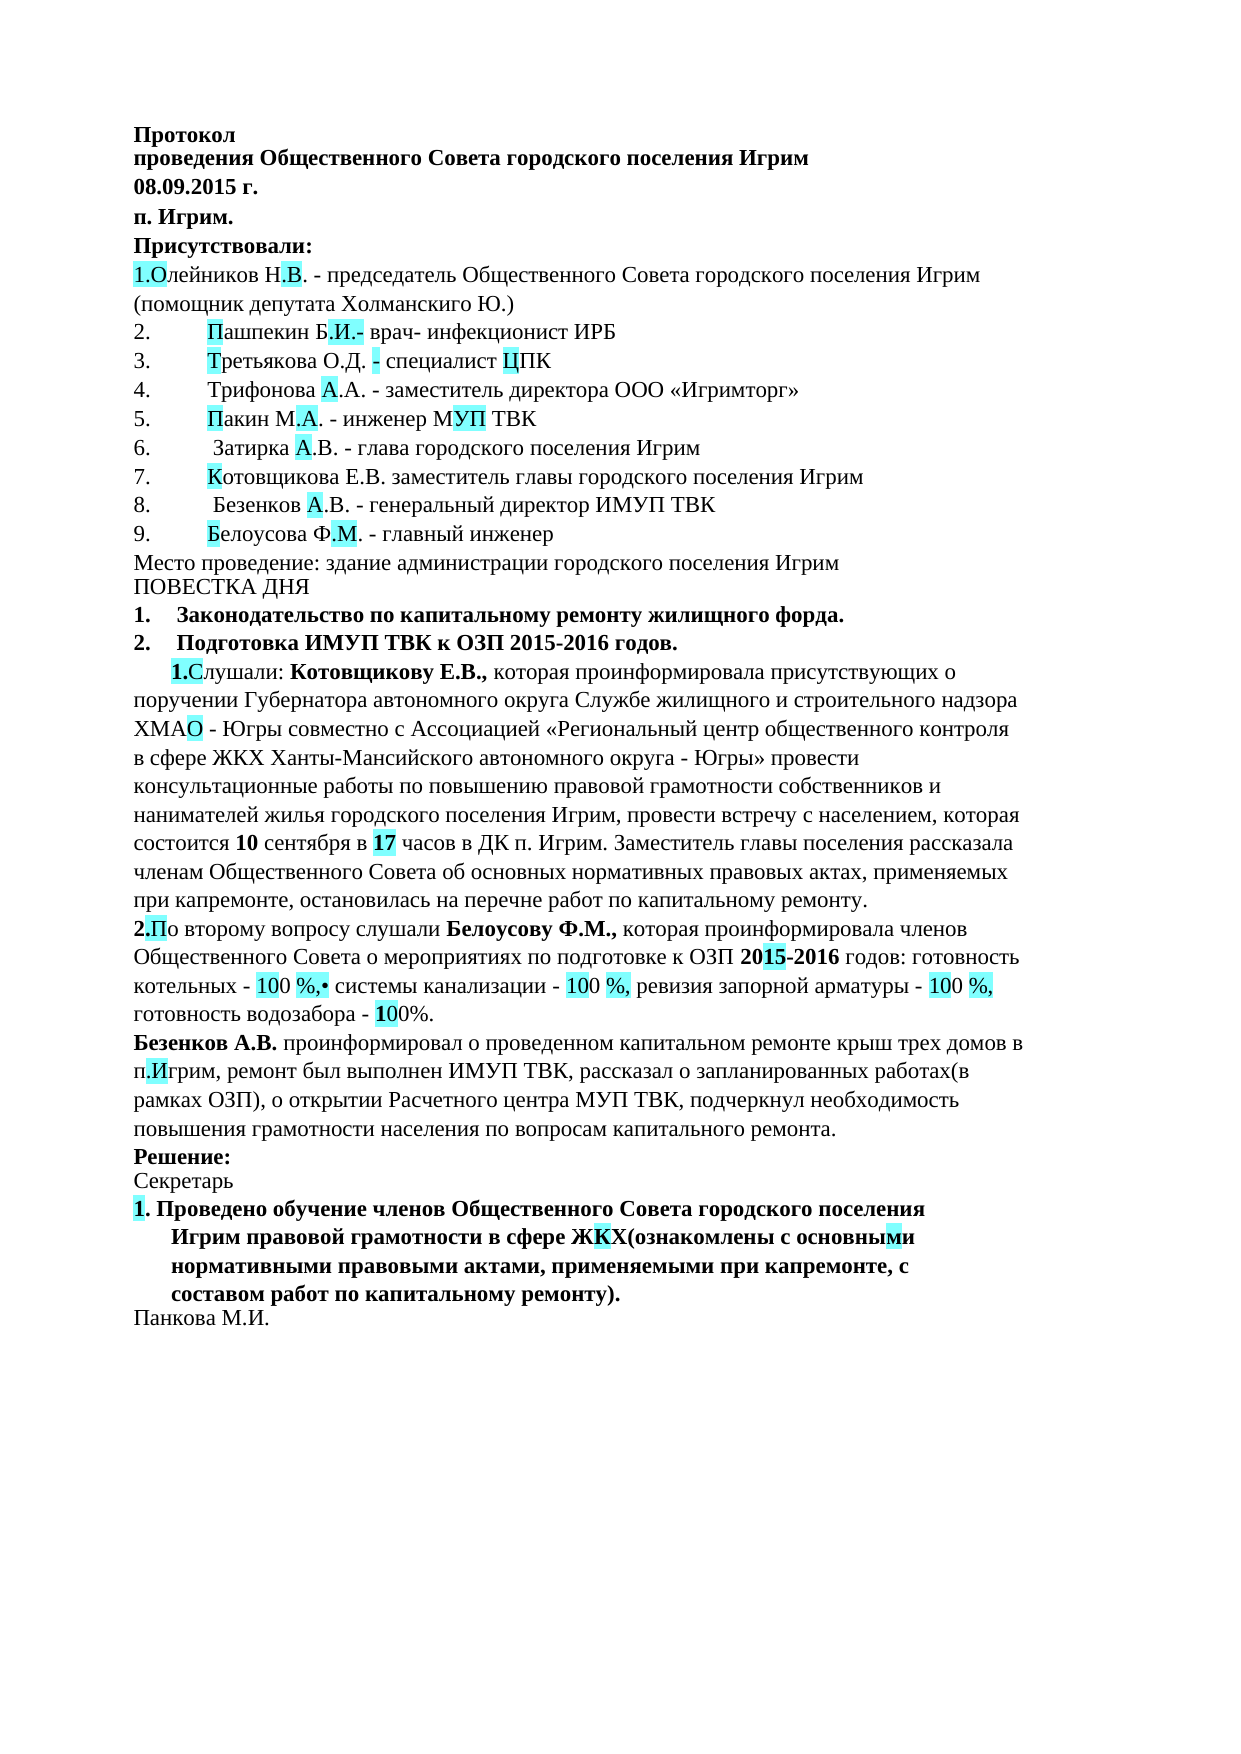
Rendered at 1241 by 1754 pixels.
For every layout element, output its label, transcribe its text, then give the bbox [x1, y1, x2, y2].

list Котовщикова Е.В. заместитель главы городского поселения Игрим [133, 461, 1107, 490]
text 2.По второму вопросу слушали Белоусову Ф.М., которая проинформировала членов Общественного Совета о мероприятиях по подготовке к ОЗП 2015-2016 годов: готовность котельных - 100 %,• системы канализации - 100 %, ревизия запорной арматуры - 100 %, готовность водозабора - 100%. [133, 913, 1107, 1027]
list Пашпекин Б.И.- врач- инфекционист ИРБ [133, 317, 1107, 346]
text 1. Проведено обучение членов Общественного Совета городского поселения Игрим правовой грамотности в сфере ЖКХ(ознакомлены с основными нормативными правовыми актами, применяемыми при капремонте, с составом работ по капитальному ремонту). [133, 1193, 1107, 1307]
text Присутствовали: [133, 230, 1107, 259]
text ПОВЕСТКА ДНЯ [133, 576, 1107, 599]
text 1.Олейников Н.В. - председатель Общественного Совета городского поселения Игрим (помощник депутата Холманскиго Ю.) [133, 259, 1107, 317]
text Решение: [133, 1142, 1107, 1170]
text Место проведение: здание администрации городского поселения Игрим [133, 548, 1107, 576]
list Белоусова Ф.М. - главный инженер [133, 519, 1107, 548]
list Подготовка ИМУП ТВК к ОЗП 2015-2016 годов. [133, 628, 1107, 656]
list Законодательство по капитальному ремонту жилищного форда. [133, 599, 1107, 628]
list Затирка A.B. - глава городского поселения Игрим [133, 432, 1107, 461]
text 1.Слушали: Котовщикову Е.В., которая проинформировала присутствующих о поручении Губернатора автономного округа Службе жилищного и строительного надзора ХМАО - Югры совместно с Ассоциацией «Региональный центр общественного контроля в сфере ЖКХ Ханты-Мансийского автономного округа - Югры» провести консультационные работы по повышению правовой грамотности собственников и нанимателей жилья городского поселения Игрим, провести встречу с населением, которая состоится 10 сентября в 17 часов в ДК п. Игрим. Заместитель главы поселения рассказала членам Общественного Совета об основных нормативных правовых актах, применяемых при капремонте, остановилась на перечне работ по капитальному ремонту. [133, 656, 1107, 913]
text 08.09.2015 г. п. Игрим. [133, 170, 1107, 230]
list Пакин М.А. - инженер МУП ТВК [133, 403, 1107, 432]
text Протокол [133, 124, 1107, 147]
text Безенков A.B. проинформировал о проведенном капитальном ремонте крыш трех домов в п.Игрим, ремонт был выполнен ИМУП ТВК, рассказал о запланированных работах(в рамках ОЗП), о открытии Расчетного центра МУП ТВК, подчеркнул необходимость повышения грамотности населения по вопросам капитального ремонта. [133, 1027, 1107, 1142]
list Третьякова О.Д. - специалист ЦПК [133, 346, 1107, 374]
text проведения Общественного Совета городского поселения Игрим [133, 147, 1107, 170]
list Безенков A.B. - генеральный директор ИМУП ТВК [133, 490, 1107, 519]
text Панкова М.И. [133, 1307, 1107, 1330]
list Трифонова A.A. - заместитель директора ООО «Игримторг» [133, 374, 1107, 403]
text Секретарь [133, 1170, 1107, 1193]
